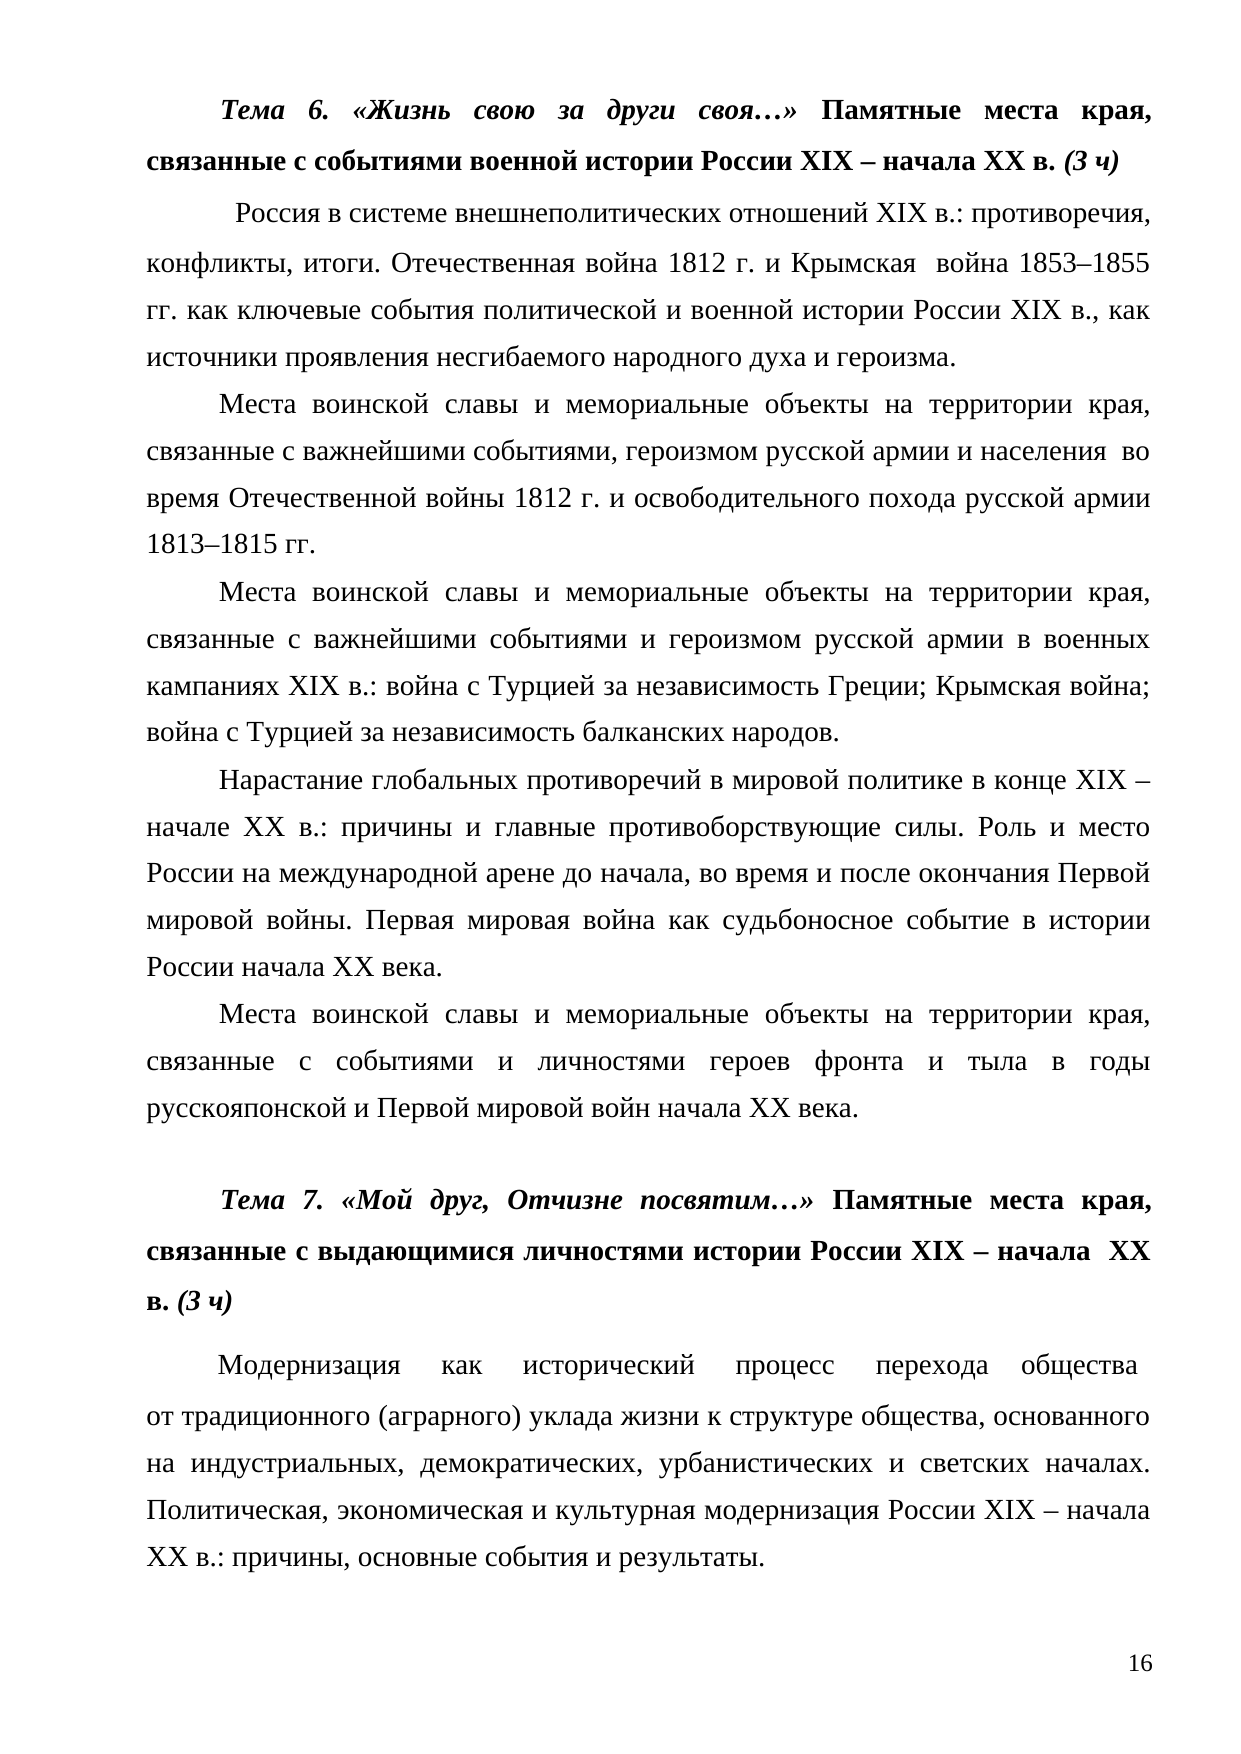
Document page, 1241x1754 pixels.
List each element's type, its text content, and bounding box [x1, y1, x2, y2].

text Россия в системе внешнеполитических отношений XIХ в.: противоречия, [148, 195, 1151, 228]
text Нарастание глобальных противоречий в мировой политике в конце XIХ – начале ХХ в.: причины и главные противоборствующие силы. Роль и место России на международной арене до начала, во время и после окончания Первой мировой войны. Первая мировая война как судьбоносное событие в истории России начала ХХ века. [146, 762, 1151, 983]
text Места воинской славы и мемориальные объекты на территории края, связанные с важнейшими событиями и героизмом русской армии в военных кампаниях XIХ в.: война с Турцией за независимость Греции; Крымская война; война с Турцией за независимость балканских народов. [146, 574, 1151, 748]
text Места воинской славы и мемориальные объекты на территории края, связанные с важнейшими событиями, героизмом русской армии и населения во время Отечественной войны 1812 г. и освободительного похода русской армии 1813–1815 гг. [146, 386, 1151, 560]
text от традиционного (аграрного) уклада жизни к структуре общества, основанного на индустриальных, демократических, урбанистических и светских началах. Политическая, экономическая и культурная модернизация России XIХ – начала ХХ в.: причины, основные события и результаты. [146, 1398, 1151, 1573]
subtitle Тема 6. «Жизнь свою за други своя…» Памятные места края, связанные с событиями военной истории России XIХ – начала ХХ в. (3 ч) [146, 92, 1152, 177]
text конфликты, итоги. Отечественная война 1812 г. и Крымская война 1853–1855 гг. как ключевые события политической и военной истории России XIX в., как источники проявления несгибаемого народного духа и героизма. [146, 245, 1151, 372]
text Модернизация как исторический процесс перехода общества [148, 1347, 1152, 1381]
text Места воинской славы и мемориальные объекты на территории края, связанные с событиями и личностями героев фронта и тыла в годы русскояпонской и Первой мировой войн начала ХХ века. [146, 997, 1151, 1124]
subtitle Тема 7. «Мой друг, Отчизне посвятим…» Памятные места края, связанные с выдающимися личностями истории России XIХ – начала ХХ в. (3 ч) [146, 1182, 1152, 1316]
